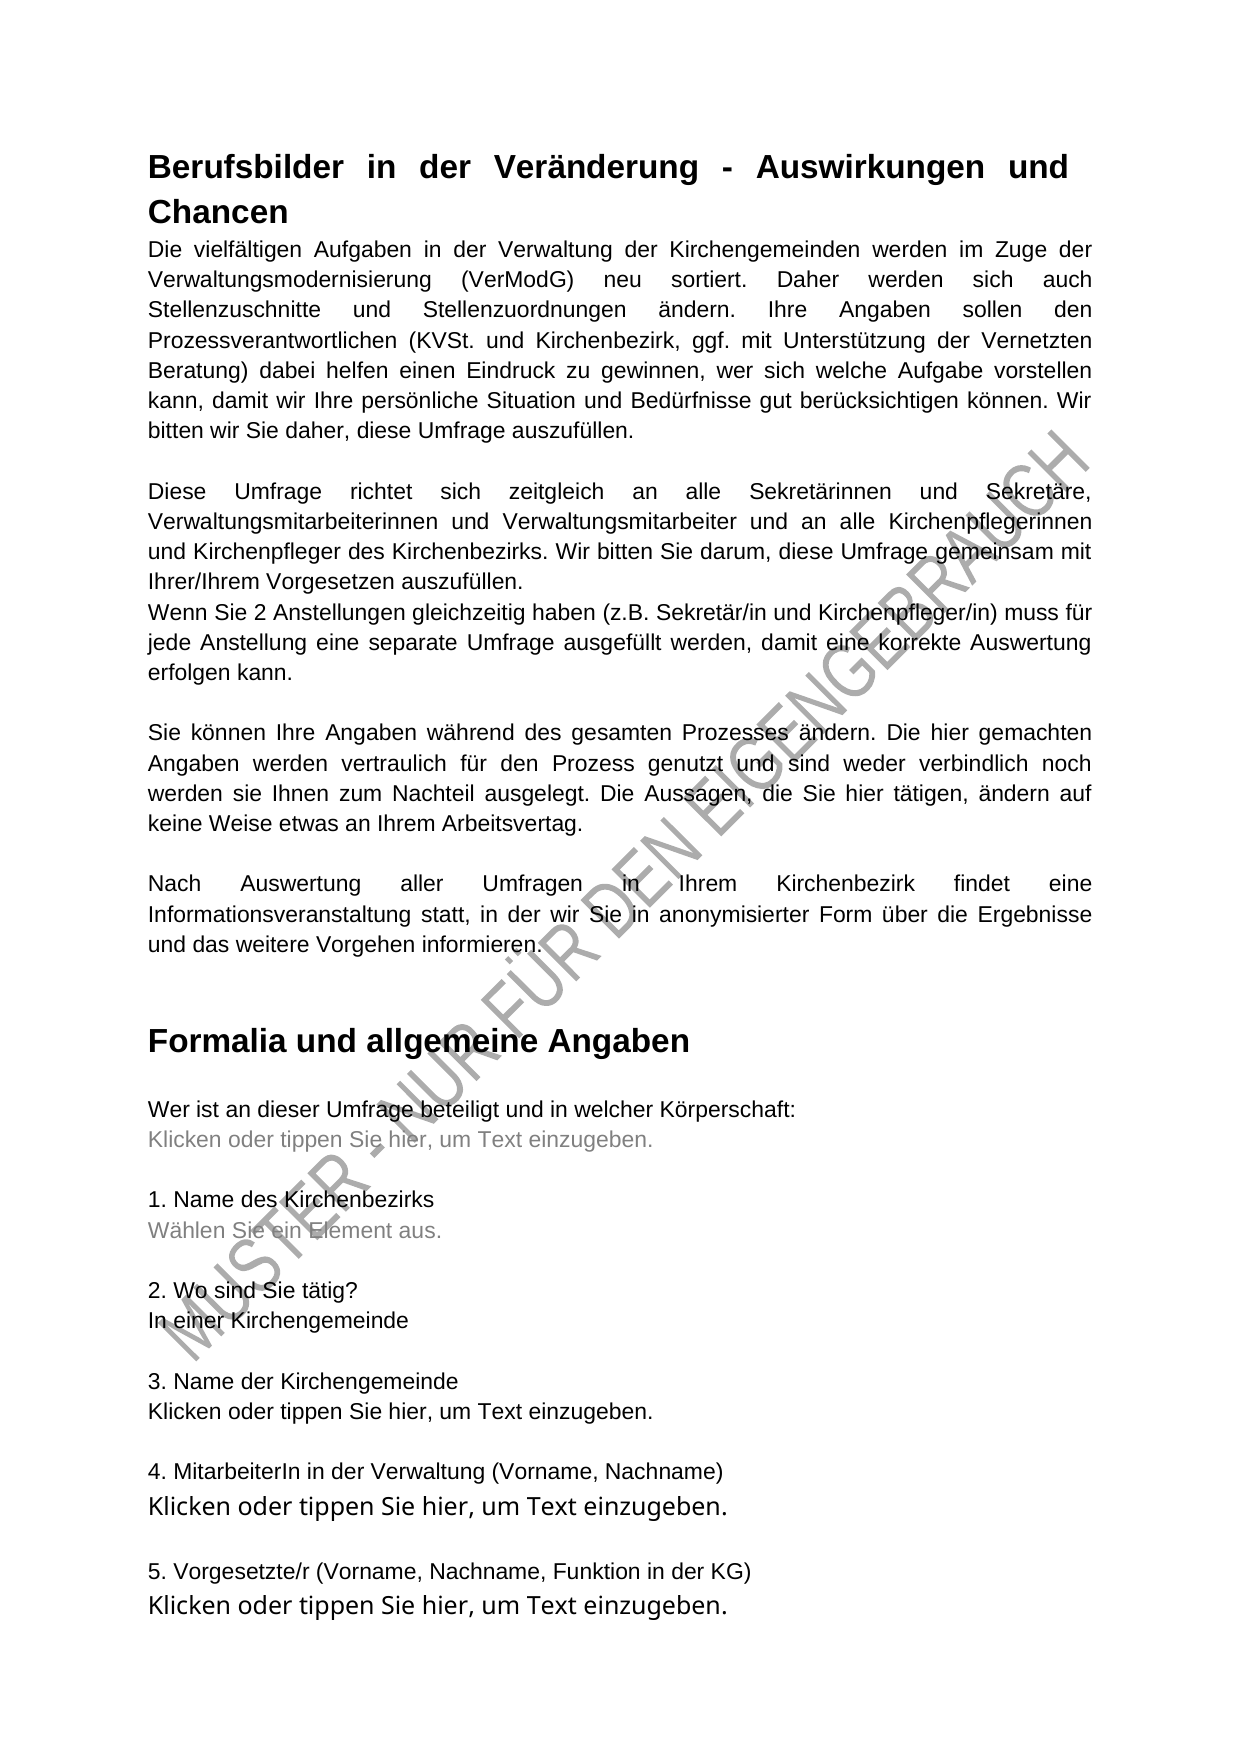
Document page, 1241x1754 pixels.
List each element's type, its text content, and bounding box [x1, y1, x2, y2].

text Formalia und allgemeine Angaben [148, 1021, 1093, 1060]
text Nach Auswertung aller Umfragen in Ihrem Kirchenbezirk findet eine Informationsveranstaltung statt, in der wir Sie in anonymisierter Form über die Ergebnisse und das weitere Vorgehen informieren. [148, 870, 1093, 957]
text 5. Vorgesetzte/r (Vorname, Nachname, Funktion in der KG) [148, 1558, 1093, 1584]
text Sie können Ihre Angaben während des gesamten Prozesses ändern. Die hier gemachten Angaben werden vertraulich für den Prozess genutzt und sind weder verbindlich noch werden sie Ihnen zum Nachteil ausgelegt. Die Aussagen, die Sie hier tätigen, ändern auf keine Weise etwas an Ihrem Arbeitsvertag. [148, 719, 1093, 836]
text Die vielfältigen Aufgaben in der Verwaltung der Kirchengemeinden werden im Zuge der Verwaltungsmodernisierung (VerModG) neu sortiert. Daher werden sich auch Stellenzuschnitte und Stellenzuordnungen ändern. Ihre Angaben sollen den Prozessverantwortlichen (KVSt. und Kirchenbezirk, ggf. mit Unterstützung der Vernetzten Beratung) dabei helfen einen Eindruck zu gewinnen, wer sich welche Aufgabe vorstellen kann, damit wir Ihre persönliche Situation und Bedürfnisse gut berücksichtigen können. Wir bitten wir Sie daher, diese Umfrage auszufüllen. [148, 236, 1093, 443]
text Berufsbilder in der Veränderung - Auswirkungen und Chancen [148, 148, 1093, 230]
text Wer ist an dieser Umfrage beteiligt und in welcher Körperschaft: [148, 1096, 1093, 1122]
text 4. MitarbeiterIn in der Verwaltung (Vorname, Nachname) [148, 1458, 1093, 1484]
text Diese Umfrage richtet sich zeitgleich an alle Sekretärinnen und Sekretäre, Verwaltungsmitarbeiterinnen und Verwaltungsmitarbeiter und an alle Kirchenpflegerinnen und Kirchenpfleger des Kirchenbezirks. Wir bitten Sie darum, diese Umfrage gemeinsam mit Ihrer/Ihrem Vorgesetzen auszufüllen. [148, 478, 1093, 594]
text 3. Name der Kirchengemeinde [148, 1368, 1093, 1394]
text 1. Name des Kirchenbezirks [148, 1186, 1093, 1213]
text Wenn Sie 2 Anstellungen gleichzeitig haben (z.B. Sekretär/in und Kirchenpfleger/in) muss für jede Anstellung eine separate Umfrage ausgefüllt werden, damit eine korrekte Auswertung erfolgen kann. [148, 598, 1093, 685]
text 2. Wo sind Sie tätig? [148, 1277, 1093, 1303]
